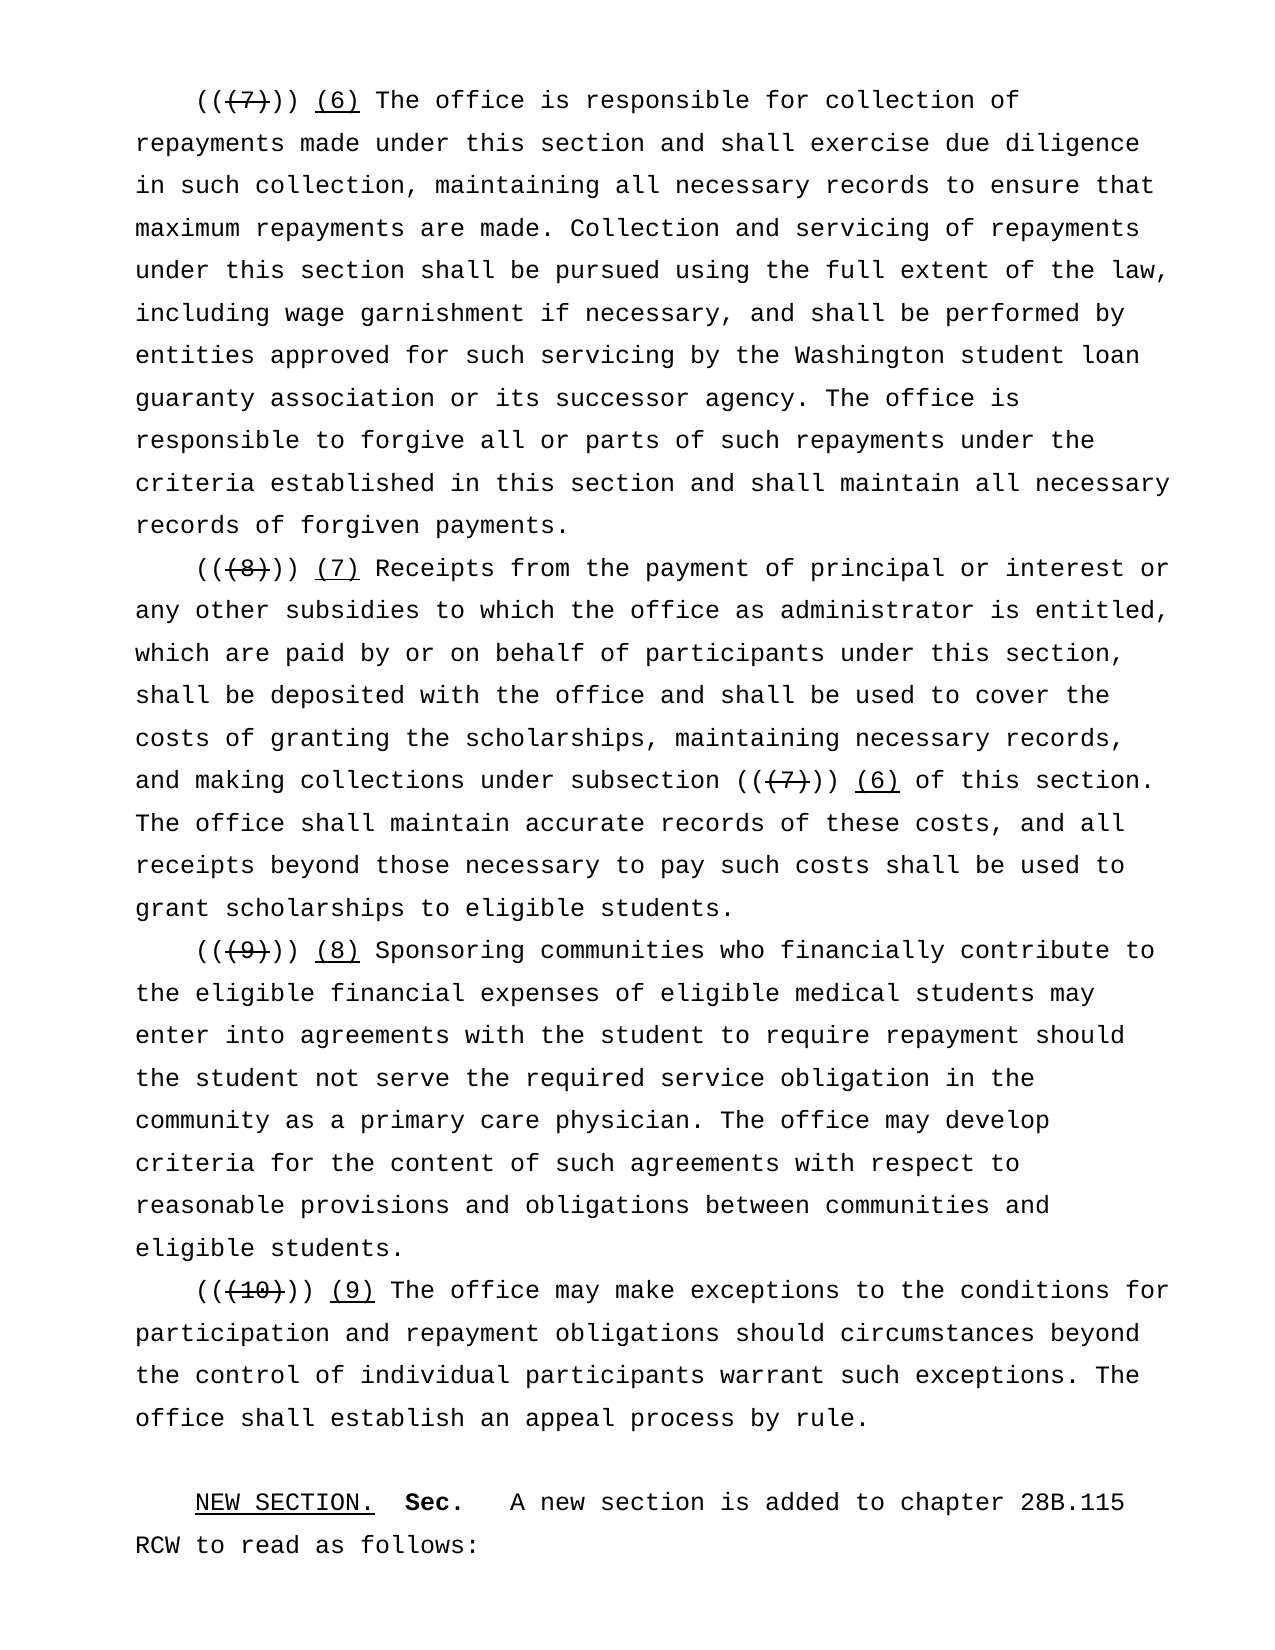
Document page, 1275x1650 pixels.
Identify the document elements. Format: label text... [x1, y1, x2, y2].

text (((9))) (8) Sponsoring communities who financially contribute to the eligible financial expenses of eligible medical students may enter into agreements with the student to require repayment should the student not serve the required service obligation in the community as a primary care physician. The office may develop criteria for the content of such agreements with respect to reasonable provisions and obligations between communities and eligible students. [135, 925, 1170, 1265]
text (((8))) (7) Receipts from the payment of principal or interest or any other subsidies to which the office as administrator is entitled, which are paid by or on behalf of participants under this section, shall be deposited with the office and shall be used to cover the costs of granting the scholarships, maintaining necessary records, and making collections under subsection (((7))) (6) of this section. The office shall maintain accurate records of these costs, and all receipts beyond those necessary to pay such costs shall be used to grant scholarships to eligible students. [135, 542, 1170, 925]
text (((10))) (9) The office may make exceptions to the conditions for participation and repayment obligations should circumstances beyond the control of individual participants warrant such exceptions. The office shall establish an appeal process by rule. [135, 1265, 1170, 1435]
text (((7))) (6) The office is responsible for collection of repayments made under this section and shall exercise due diligence in such collection, maintaining all necessary records to ensure that maximum repayments are made. Collection and servicing of repayments under this section shall be pursued using the full extent of the law, including wage garnishment if necessary, and shall be performed by entities approved for such servicing by the Washington student loan guaranty association or its successor agency. The office is responsible to forgive all or parts of such repayments under the criteria established in this section and shall maintain all necessary records of forgiven payments. [135, 75, 1170, 542]
text NEW SECTION. Sec. A new section is added to chapter 28B.115 RCW to read as follows: [135, 1477, 1170, 1562]
